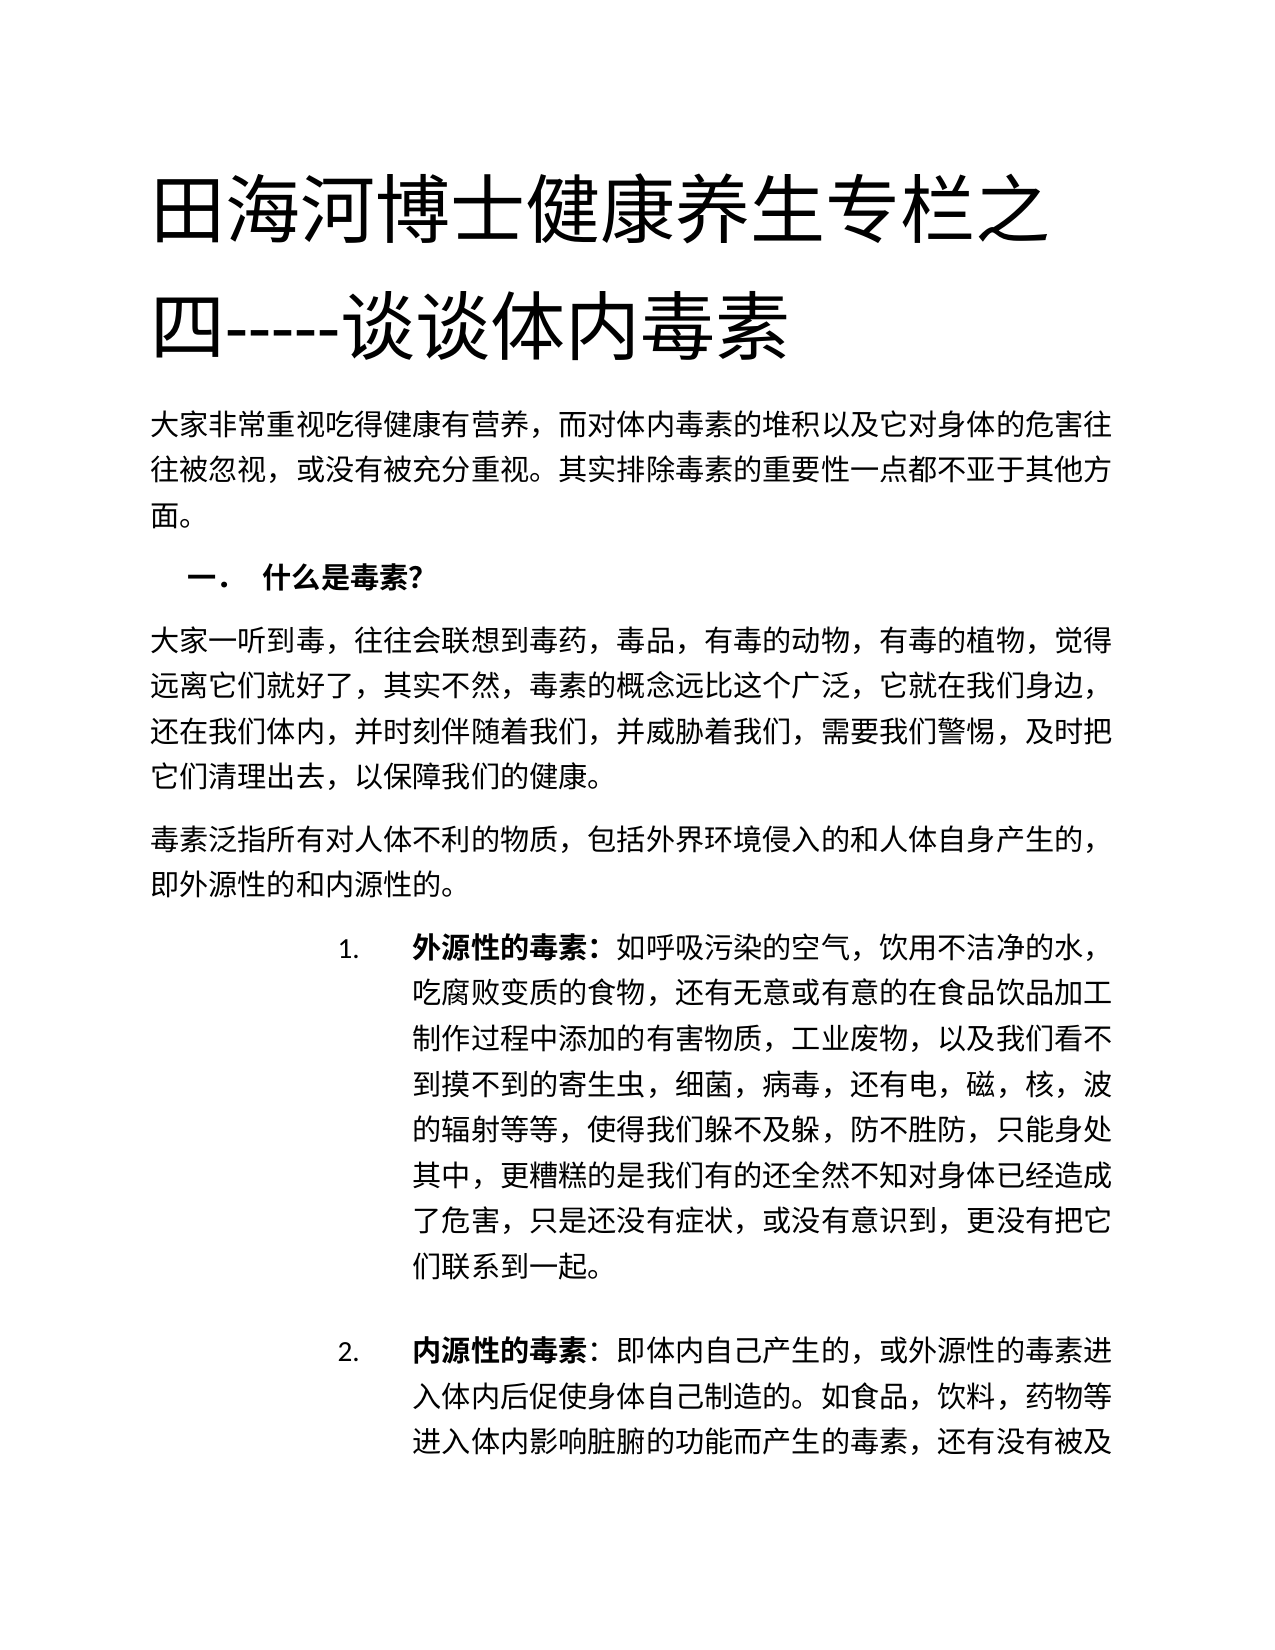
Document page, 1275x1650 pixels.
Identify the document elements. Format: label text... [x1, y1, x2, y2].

text 大家一听到毒，往往会联想到毒药，毒品，有毒的动物，有毒的植物，觉得远离它们就好了，其实不然，毒素的概念远比这个广泛，它就在我们身边，还在我们体内，并时刻伴随着我们，并威胁着我们，需要我们警惕，及时把它们清理出去，以保障我们的健康。 [150, 617, 1125, 796]
list 外源性的毒素：如呼吸污染的空气，饮用不洁净的水，吃腐败变质的食物，还有无意或有意的在食品饮品加工制作过程中添加的有害物质，工业废物，以及我们看不到摸不到的寄生虫，细菌，病毒，还有电，磁，核，波的辐射等等，使得我们躲不及躲，防不胜防，只能身处其中，更糟糕的是我们有的还全然不知对身体已经造成了危害，只是还没有症状，或没有意识到，更没有把它们联系到一起。 [337, 924, 1125, 1286]
text 田海河博士健康养生专栏之四-----谈谈体内毒素 [150, 150, 1125, 376]
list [337, 1328, 1125, 1461]
list 什么是毒素？ [187, 555, 1125, 597]
text 毒素泛指所有对人体不利的物质，包括外界环境侵入的和人体自身产生的，即外源性的和内源性的。 [150, 816, 1125, 904]
text 大家非常重视吃得健康有营养，而对体内毒素的堆积以及它对身体的危害往往被忽视，或没有被充分重视。其实排除毒素的重要性一点都不亚于其他方面。 [150, 401, 1125, 535]
